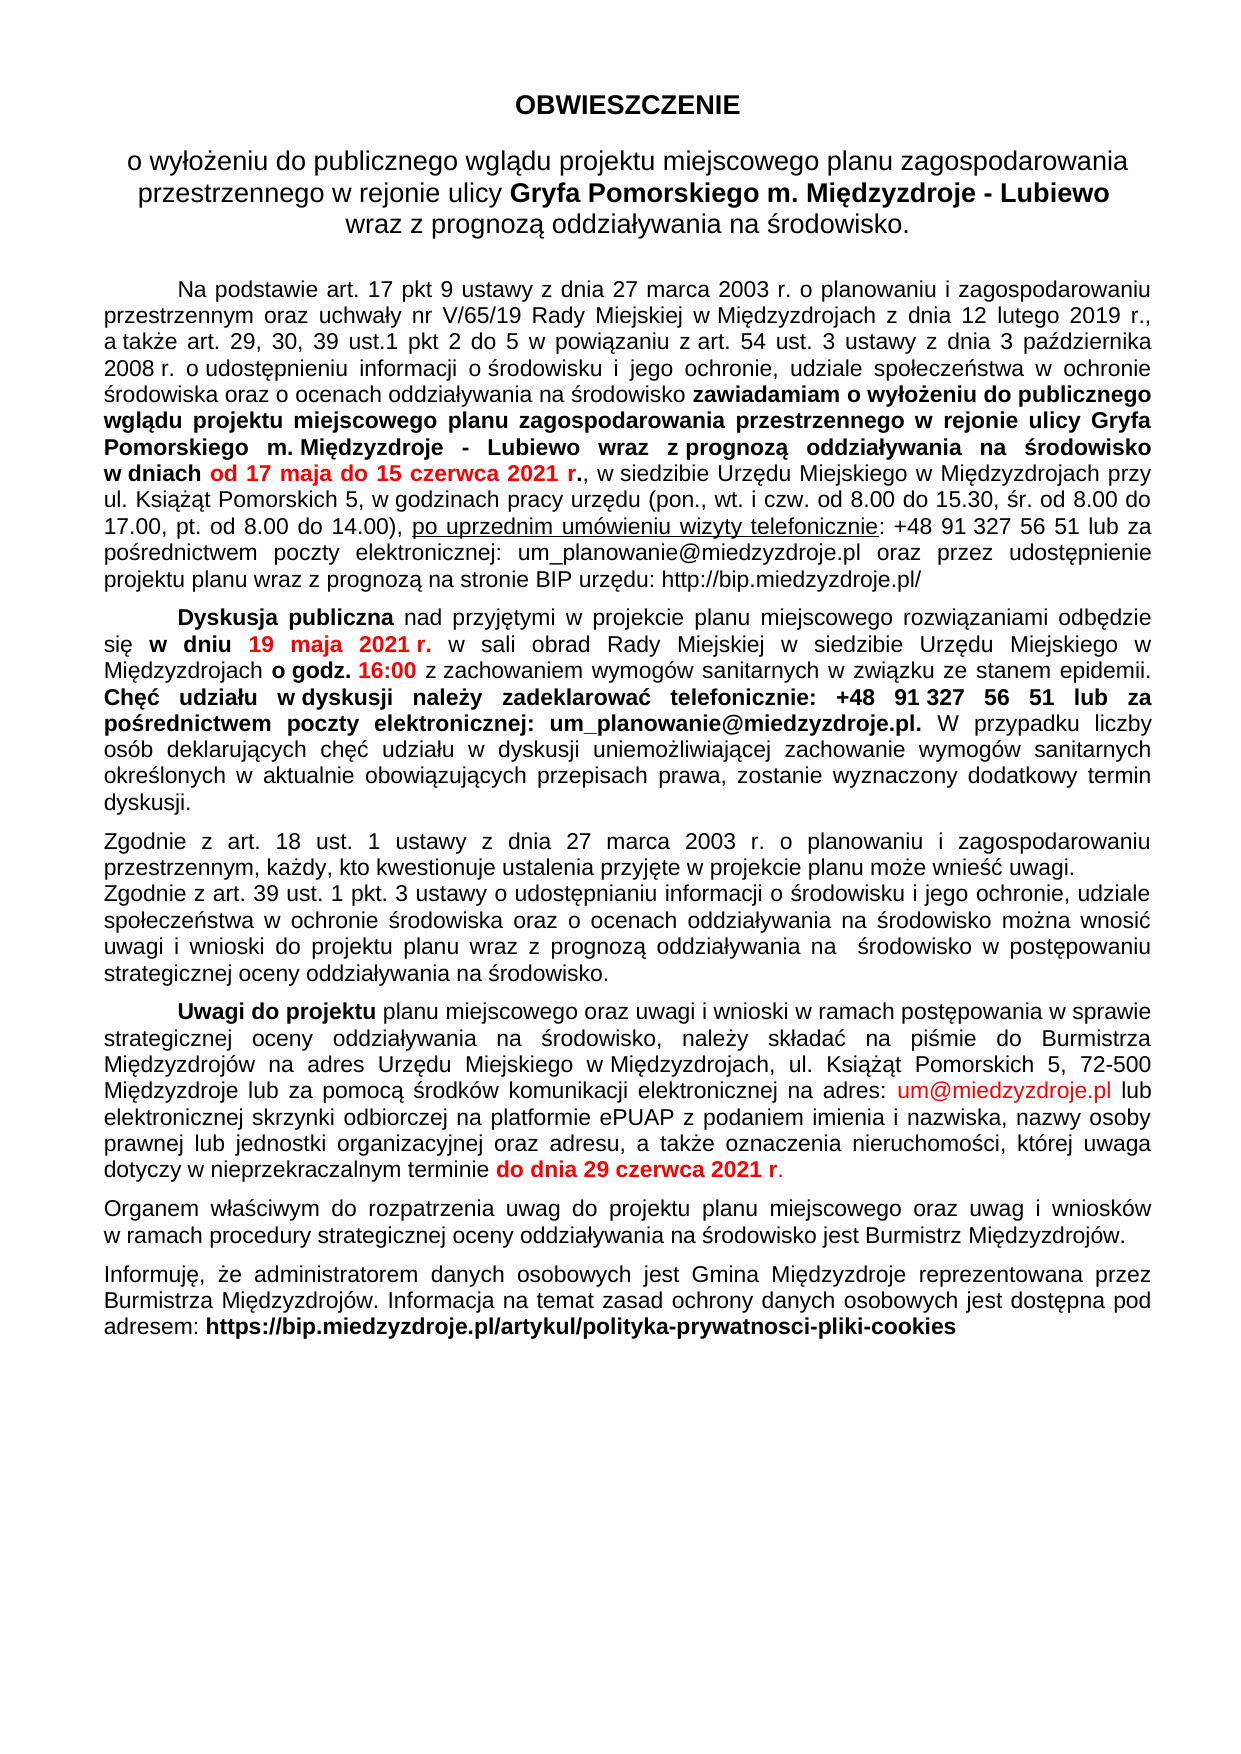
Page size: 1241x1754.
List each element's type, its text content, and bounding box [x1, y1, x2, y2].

text Na podstawie art. 17 pkt 9 ustawy z dnia 27 marca 2003 r. o planowaniu i zagospodarowaniu przestrzennym oraz uchwały nr V/65/19 Rady Miejskiej w Międzyzdrojach z dnia 12 lutego 2019 r., a także art. 29, 30, 39 ust.1 pkt 2 do 5 w powiązaniu z art. 54 ust. 3 ustawy z dnia 3 października 2008 r. o udostępnieniu informacji o środowisku i jego ochronie, udziale społeczeństwa w ochronie środowiska oraz o ocenach oddziaływania na środowisko zawiadamiam o wyłożeniu do publicznego wglądu projektu miejscowego planu zagospodarowania przestrzennego w rejonie ulicy Gryfa Pomorskiego m. Międzyzdroje - Lubiewo wraz z prognozą oddziaływania na środowisko w dniach od 17 maja do 15 czerwca 2021 r., w siedzibie Urzędu Miejskiego w Międzyzdrojach przy ul. Książąt Pomorskich 5, w godzinach pracy urzędu (pon., wt. i czw. od 8.00 do 15.30, śr. od 8.00 do 17.00, pt. od 8.00 do 14.00), po uprzednim umówieniu wizyty telefonicznie: +48 91 327 56 51 lub za pośrednictwem poczty elektronicznej: um_planowanie@miedzyzdroje.pl oraz przez udostępnienie projektu planu wraz z prognozą na stronie BIP urzędu: http://bip.miedzyzdroje.pl/ [103, 276, 1152, 592]
text o wyłożeniu do publicznego wglądu projektu miejscowego planu zagospodarowania przestrzennego w rejonie ulicy Gryfa Pomorskiego m. Międzyzdroje - Lubiewo wraz z prognozą oddziaływania na środowisko. [103, 145, 1152, 239]
text Informuję, że administratorem danych osobowych jest Gmina Międzyzdroje reprezentowana przez Burmistrza Międzyzdrojów. Informacja na temat zasad ochrony danych osobowych jest dostępna pod adresem: https://bip.miedzyzdroje.pl/artykul/polityka-prywatnosci-pliki-cookies [103, 1261, 1152, 1339]
text Organem właściwym do rozpatrzenia uwag do projektu planu miejscowego oraz uwag i wniosków w ramach procedury strategicznej oceny oddziaływania na środowisko jest Burmistrz Międzyzdrojów. [103, 1195, 1152, 1248]
text OBWIESZCZENIE [103, 89, 1152, 120]
text Zgodnie z art. 39 ust. 1 pkt. 3 ustawy o udostępnianiu informacji o środowisku i jego ochronie, udziale społeczeństwa w ochronie środowiska oraz o ocenach oddziaływania na środowisko można wnosić uwagi i wnioski do projektu planu wraz z prognozą oddziaływania na środowisko w postępowaniu strategicznej oceny oddziaływania na środowisko. [103, 880, 1152, 986]
text Zgodnie z art. 18 ust. 1 ustawy z dnia 27 marca 2003 r. o planowaniu i zagospodarowaniu przestrzennym, każdy, kto kwestionuje ustalenia przyjęte w projekcie planu może wnieść uwagi. [103, 828, 1152, 880]
text Uwagi do projektu planu miejscowego oraz uwagi i wnioski w ramach postępowania w sprawie strategicznej oceny oddziaływania na środowisko, należy składać na piśmie do Burmistrza Międzyzdrojów na adres Urzędu Miejskiego w Międzyzdrojach, ul. Książąt Pomorskich 5, 72-500 Międzyzdroje lub za pomocą środków komunikacji elektronicznej na adres: um@miedzyzdroje.pl lub elektronicznej skrzynki odbiorczej na platformie ePUAP z podaniem imienia i nazwiska, nazwy osoby prawnej lub jednostki organizacyjnej oraz adresu, a także oznaczenia nieruchomości, której uwaga dotyczy w nieprzekraczalnym terminie do dnia 29 czerwca 2021 r. [103, 998, 1152, 1183]
text Dyskusja publiczna nad przyjętymi w projekcie planu miejscowego rozwiązaniami odbędzie się w dniu 19 maja 2021 r. w sali obrad Rady Miejskiej w siedzibie Urzędu Miejskiego w Międzyzdrojach o godz. 16:00 z zachowaniem wymogów sanitarnych w związku ze stanem epidemii. Chęć udziału w dyskusji należy zadeklarować telefonicznie: +48 91 327 56 51 lub za pośrednictwem poczty elektronicznej: um_planowanie@miedzyzdroje.pl. W przypadku liczby osób deklarujących chęć udziału w dyskusji uniemożliwiającej zachowanie wymogów sanitarnych określonych w aktualnie obowiązujących przepisach prawa, zostanie wyznaczony dodatkowy termin dyskusji. [103, 604, 1152, 815]
